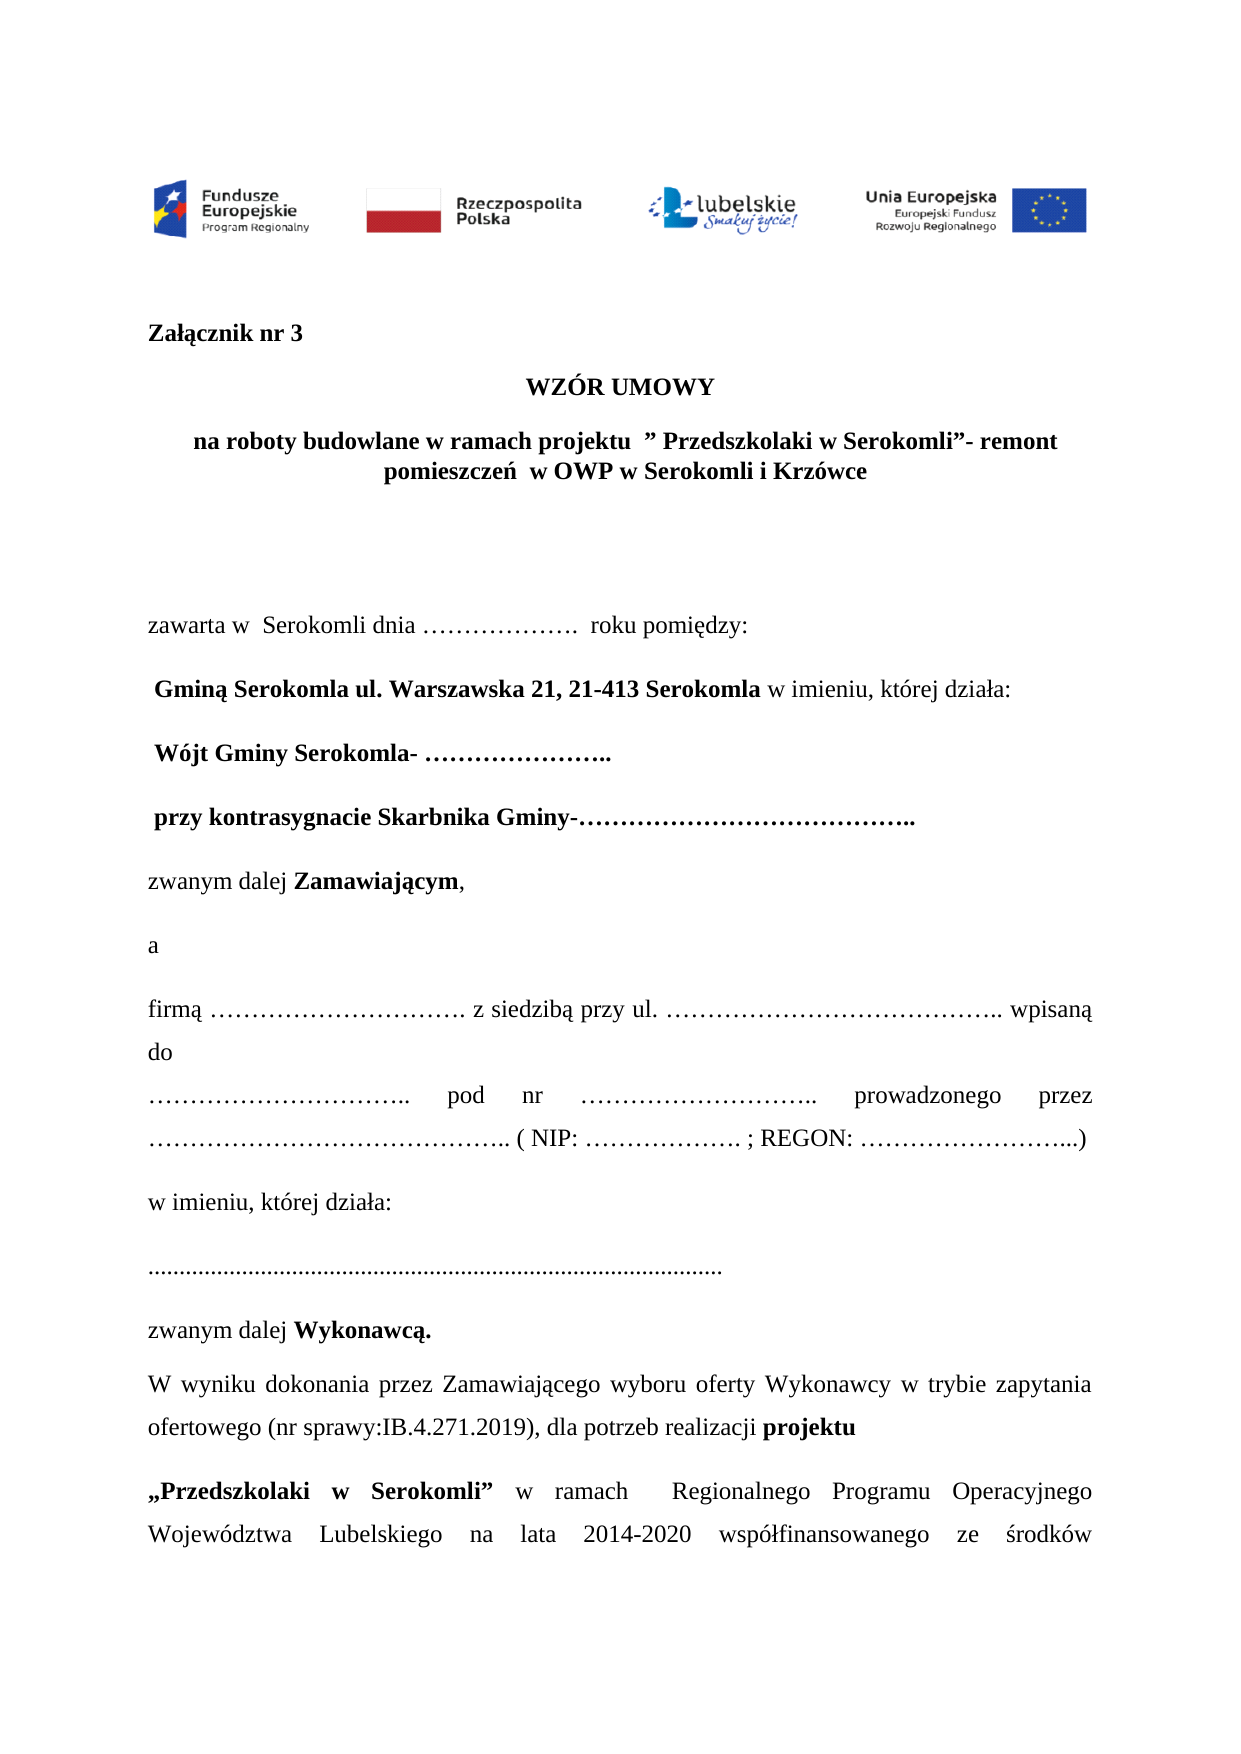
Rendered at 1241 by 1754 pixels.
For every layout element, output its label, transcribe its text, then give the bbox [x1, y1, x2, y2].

text zwanym dalej Zamawiającym, [148, 866, 1093, 894]
text WZÓR UMOWY [148, 372, 1093, 401]
text a [148, 930, 1093, 958]
text w imieniu, której działa: [148, 1187, 1093, 1216]
text Wójt Gminy Serokomla- ………………….. [148, 738, 1093, 767]
text Gminą Serokomla ul. Warszawska 21, 21-413 Serokomla w imieniu, której działa: [148, 674, 1093, 703]
picture [147, 177, 1092, 241]
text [148, 1476, 1093, 1548]
text na roboty budowlane w ramach projektu ” Przedszkolaki w Serokomli”- remont pomieszczeń w OWP w Serokomli i Krzówce [158, 426, 1093, 485]
text firmą …………………………. z siedzibą przy ul. ………………………………….. wpisaną do ………………………….. pod nr ……………………….. prowadzonego przez …………………………………….. ( NIP: ………………. ; REGON: ……………………...) [148, 994, 1093, 1152]
text Załącznik nr 3 [148, 318, 1093, 347]
text W wyniku dokonania przez Zamawiającego wyboru oferty Wykonawcy w trybie zapytania ofertowego (nr sprawy:IB.4.271.2019), dla potrzeb realizacji projektu [148, 1369, 1093, 1441]
text ............................................................................................ [148, 1251, 1093, 1280]
text zawarta w Serokomli dnia ………………. roku pomiędzy: [148, 610, 1093, 639]
text zwanym dalej Wykonawcą. [148, 1315, 1093, 1344]
text przy kontrasygnacie Skarbnika Gminy-………………………………….. [148, 802, 1093, 831]
